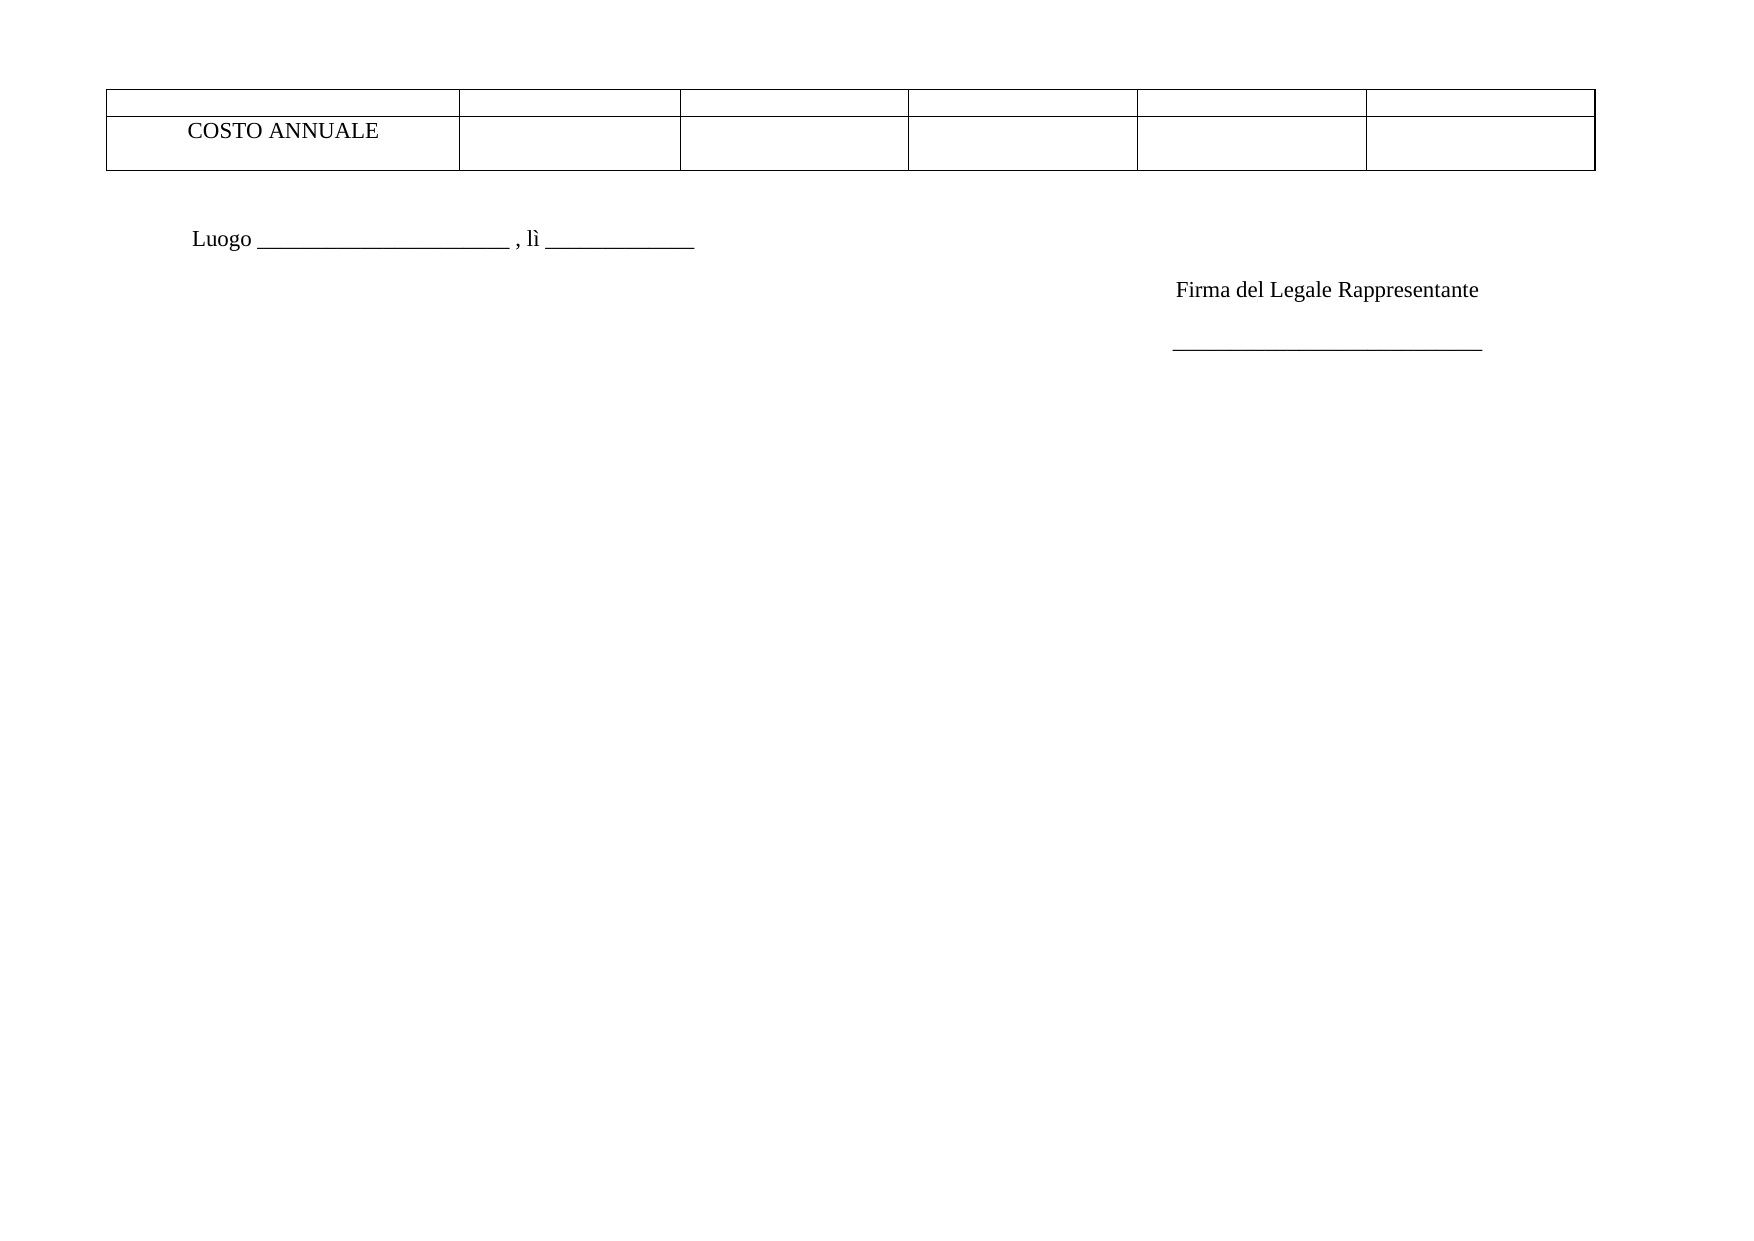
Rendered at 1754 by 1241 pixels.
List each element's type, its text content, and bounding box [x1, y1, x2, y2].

text ___________________________ [118, 327, 1606, 353]
table_cell [460, 117, 680, 170]
text Luogo ______________________ , lì _____________ [118, 225, 1606, 251]
table_cell [1367, 90, 1594, 116]
table_cell [909, 117, 1137, 170]
table_cell [1367, 117, 1594, 170]
table_cell [460, 90, 680, 116]
table_cell [909, 90, 1137, 116]
table_cell [681, 117, 908, 170]
table_cell [1138, 117, 1366, 170]
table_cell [107, 90, 459, 116]
text Firma del Legale Rappresentante [118, 276, 1606, 302]
table_cell [1138, 90, 1366, 116]
table_cell [681, 90, 908, 116]
table_cell COSTO ANNUALE [107, 117, 459, 170]
